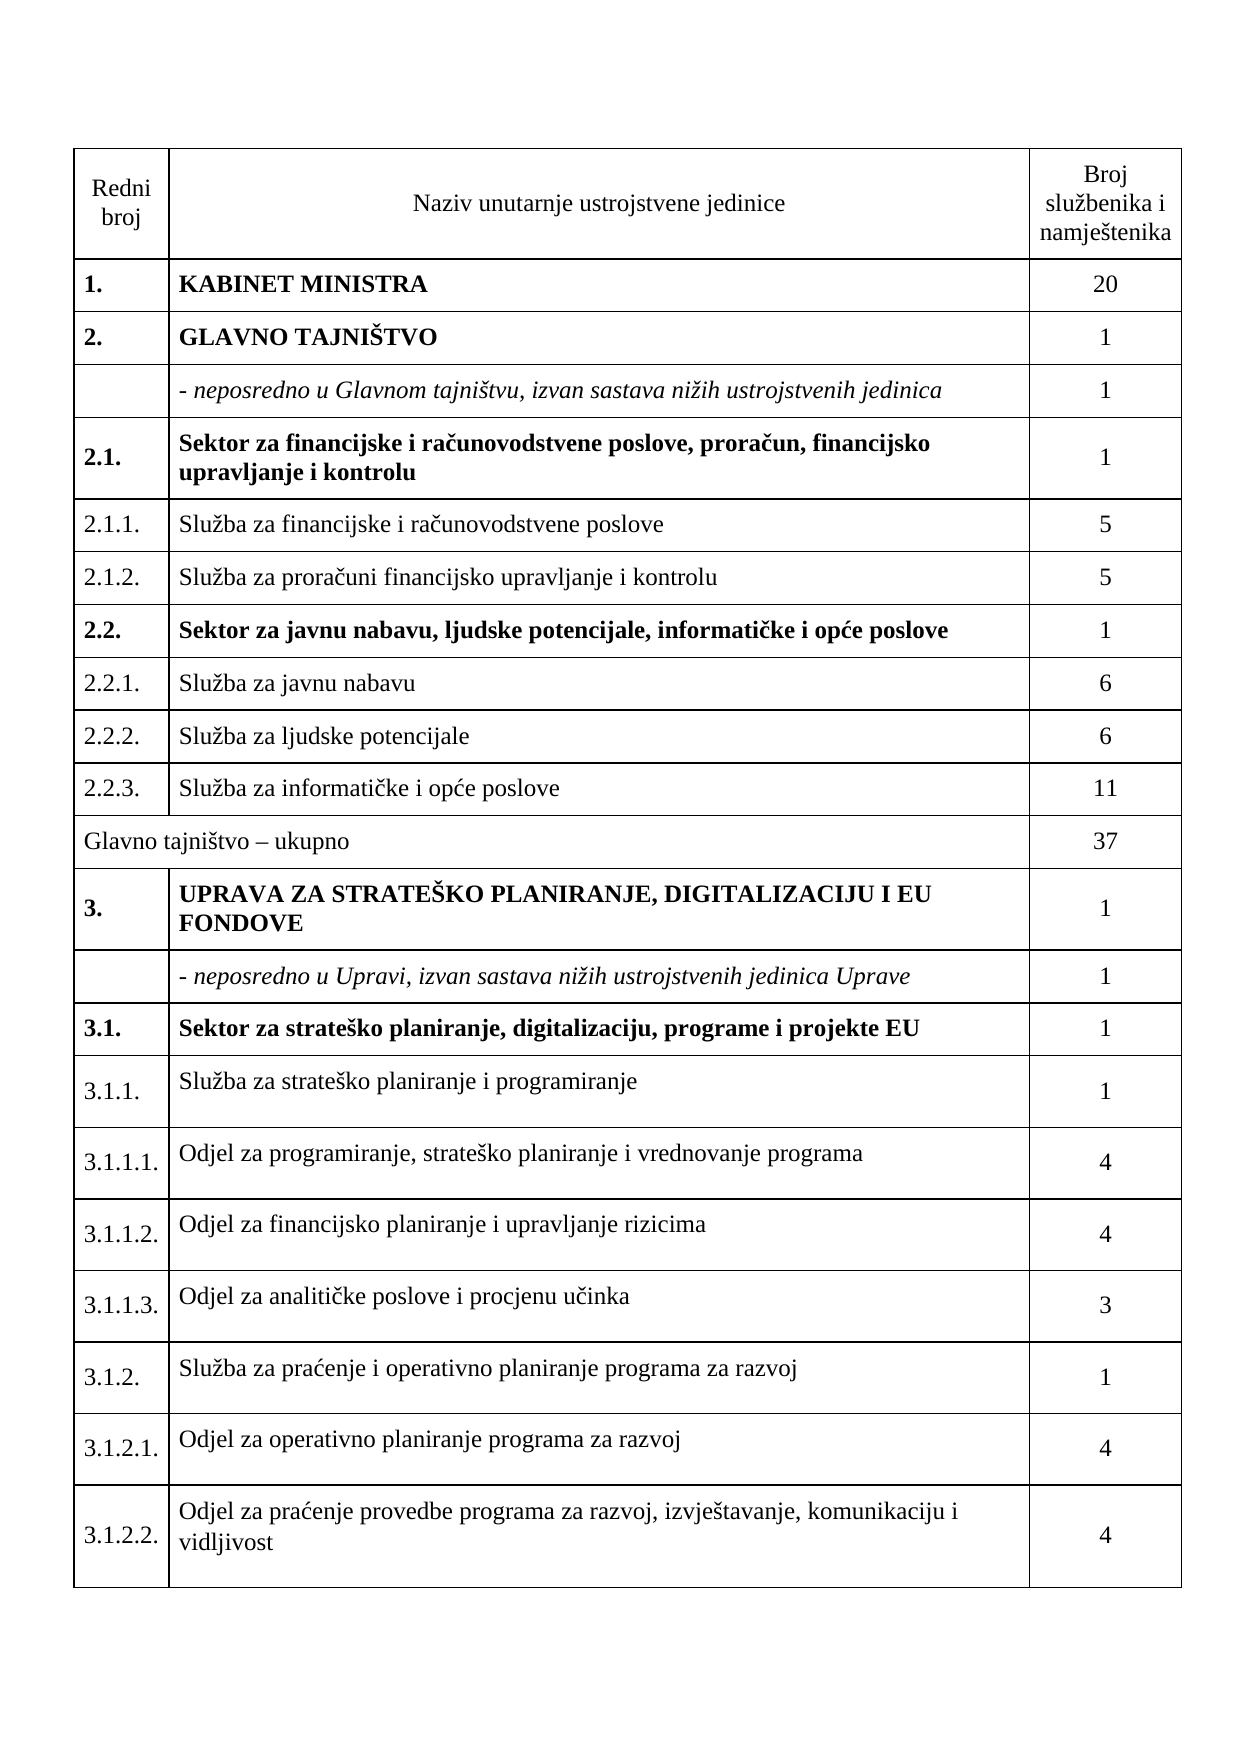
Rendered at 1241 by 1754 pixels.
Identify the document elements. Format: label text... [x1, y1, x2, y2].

table_cell 20 [1030, 260, 1181, 311]
table_cell 37 [1030, 816, 1181, 868]
table_cell - neposredno u Upravi, izvan sastava nižih ustrojstvenih jedinica Uprave [170, 951, 1029, 1002]
table_cell 1 [1030, 1056, 1181, 1126]
table_cell 3.1.2. [75, 1343, 168, 1413]
table_cell 4 [1030, 1128, 1181, 1198]
table_cell Odjel za programiranje, strateško planiranje i vrednovanje programa [170, 1128, 1029, 1198]
table_cell 1 [1030, 869, 1181, 949]
table_cell Sektor za javnu nabavu, ljudske potencijale, informatičke i opće poslove [170, 605, 1029, 656]
table_cell 2.1.2. [75, 552, 168, 603]
table_cell 5 [1030, 552, 1181, 603]
table_cell 4 [1030, 1414, 1181, 1484]
table_cell 2.2.1. [75, 658, 168, 709]
table_cell Služba za praćenje i operativno planiranje programa za razvoj [170, 1343, 1029, 1413]
table_cell 1 [1030, 951, 1181, 1002]
table_cell 3. [75, 869, 168, 949]
table_cell 1. [75, 260, 168, 311]
table_cell 1 [1030, 312, 1181, 363]
table_cell 2.2.2. [75, 711, 168, 762]
table_cell Služba za financijske i računovodstvene poslove [170, 500, 1029, 551]
table_cell Služba za strateško planiranje i programiranje [170, 1056, 1029, 1126]
table_cell 1 [1030, 418, 1181, 498]
table_cell Služba za ljudske potencijale [170, 711, 1029, 762]
table_cell 3.1.2.2. [75, 1486, 168, 1587]
table_header Redni broj [75, 149, 168, 258]
table_cell 3.1.1.2. [75, 1200, 168, 1269]
table_cell 2. [75, 312, 168, 363]
table_cell 4 [1030, 1486, 1181, 1587]
table_cell Odjel za financijsko planiranje i upravljanje rizicima [170, 1200, 1029, 1269]
table_cell UPRAVA ZA STRATEŠKO PLANIRANJE, DIGITALIZACIJU I EU FONDOVE [170, 869, 1029, 949]
table_cell 5 [1030, 500, 1181, 551]
table_cell 6 [1030, 711, 1181, 762]
table_cell Služba za javnu nabavu [170, 658, 1029, 709]
table_cell Odjel za praćenje provedbe programa za razvoj, izvještavanje, komunikaciju i vidljivost [170, 1486, 1029, 1587]
table_cell Sektor za financijske i računovodstvene poslove, proračun, financijsko upravljanje i kontrolu [170, 418, 1029, 498]
table_cell 1 [1030, 1004, 1181, 1055]
table_cell Sektor za strateško planiranje, digitalizaciju, programe i projekte EU [170, 1004, 1029, 1055]
table_cell 1 [1030, 605, 1181, 656]
table_cell 3.1.1.1. [75, 1128, 168, 1198]
table_cell 3 [1030, 1271, 1181, 1341]
table_cell 3.1.1.3. [75, 1271, 168, 1341]
table_cell GLAVNO TAJNIŠTVO [170, 312, 1029, 363]
table_header Broj službenika i namještenika [1030, 149, 1181, 258]
table_cell 2.2.3. [75, 764, 168, 815]
table_cell Odjel za operativno planiranje programa za razvoj [170, 1414, 1029, 1484]
table_cell 3.1.2.1. [75, 1414, 168, 1484]
table_cell 2.1. [75, 418, 168, 498]
table_cell Glavno tajništvo – ukupno [75, 816, 1029, 868]
table_cell 2.1.1. [75, 500, 168, 551]
table_cell [75, 951, 168, 1002]
table_cell Služba za informatičke i opće poslove [170, 764, 1029, 815]
table_cell 2.2. [75, 605, 168, 656]
table_cell 3.1.1. [75, 1056, 168, 1126]
table_cell [75, 365, 168, 416]
table_cell 1 [1030, 1343, 1181, 1413]
table_cell - neposredno u Glavnom tajništvu, izvan sastava nižih ustrojstvenih jedinica [170, 365, 1029, 416]
table_cell Služba za proračuni financijsko upravljanje i kontrolu [170, 552, 1029, 603]
table_header Naziv unutarnje ustrojstvene jedinice [170, 149, 1029, 258]
table_cell 4 [1030, 1200, 1181, 1269]
table_cell KABINET MINISTRA [170, 260, 1029, 311]
table_cell 1 [1030, 365, 1181, 416]
table_cell Odjel za analitičke poslove i procjenu učinka [170, 1271, 1029, 1341]
table_cell 3.1. [75, 1004, 168, 1055]
table_cell 11 [1030, 764, 1181, 815]
table_cell 6 [1030, 658, 1181, 709]
